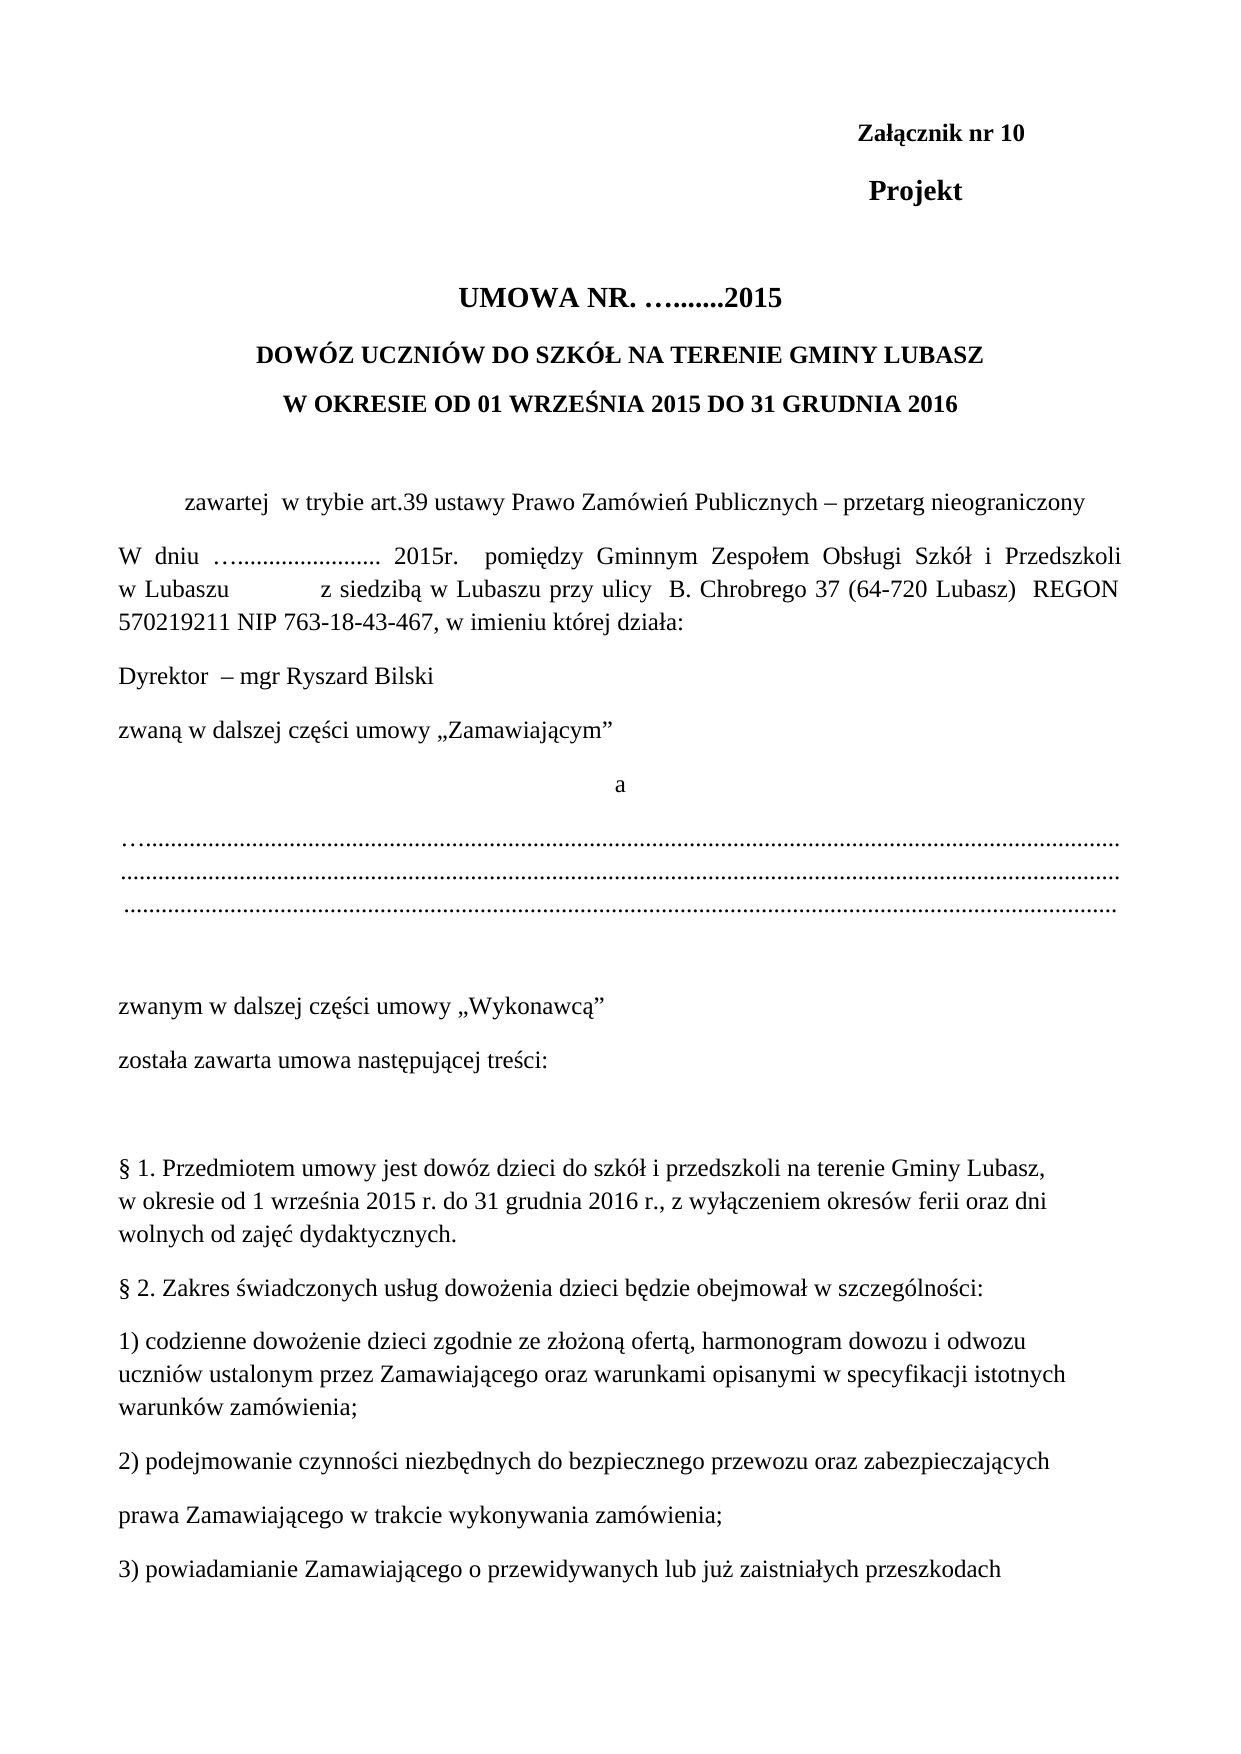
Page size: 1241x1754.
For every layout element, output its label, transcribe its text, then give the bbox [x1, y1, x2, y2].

text zawartej w trybie art.39 ustawy Prawo Zamówień Publicznych – przetarg nieograniczony [148, 487, 1122, 516]
text dowóz uczniów do szkół na terenie gminy Lubasz [118, 340, 1122, 369]
text UMOWA NR. ….......2015 [118, 281, 1122, 314]
text została zawarta umowa następującej treści: [118, 1045, 1122, 1074]
text zwanym w dalszej części umowy „Wykonawcą” [118, 991, 1122, 1020]
text W dniu …....................... 2015r. pomiędzy Gminnym Zespołem Obsługi Szkół i Przedszkoli w Lubaszu z siedzibą w Lubaszu przy ulicy B. Chrobrego 37 (64-720 Lubasz) REGON 570219211 NIP 763-18-43-467, w imieniu której działa: [118, 541, 1122, 636]
text prawa Zamawiającego w trakcie wykonywania zamówienia; [118, 1500, 1122, 1529]
text Dyrektor – mgr Ryszard Bilski [118, 661, 1122, 690]
text Projekt [118, 173, 1122, 206]
text zwaną w dalszej części umowy „Zamawiającym” [118, 715, 1122, 744]
text 1) codzienne dowożenie dzieci zgodnie ze złożoną ofertą, harmonogram dowozu i odwozu uczniów ustalonym przez Zamawiającego oraz warunkami opisanymi w specyfikacji istotnych warunków zamówienia; [118, 1326, 1122, 1421]
text w okresie od 01 września 2015 do 31 grudnia 2016 [118, 389, 1122, 418]
text § 2. Zakres świadczonych usług dowożenia dzieci będzie obejmował w szczególności: [118, 1273, 1122, 1301]
text a [118, 769, 1122, 798]
text Załącznik nr 10 [118, 118, 1122, 147]
text 3) powiadamianie Zamawiającego o przewidywanych lub już zaistniałych przeszkodach [118, 1554, 1122, 1583]
text …........................................................................................................................................................................................................................................................................................................................................................................................................................................................................................... [118, 823, 1122, 918]
text § 1. Przedmiotem umowy jest dowóz dzieci do szkół i przedszkoli na terenie Gminy Lubasz, w okresie od 1 września 2015 r. do 31 grudnia 2016 r., z wyłączeniem okresów ferii oraz dni wolnych od zajęć dydaktycznych. [118, 1153, 1122, 1247]
text 2) podejmowanie czynności niezbędnych do bezpiecznego przewozu oraz zabezpieczających [118, 1446, 1122, 1475]
